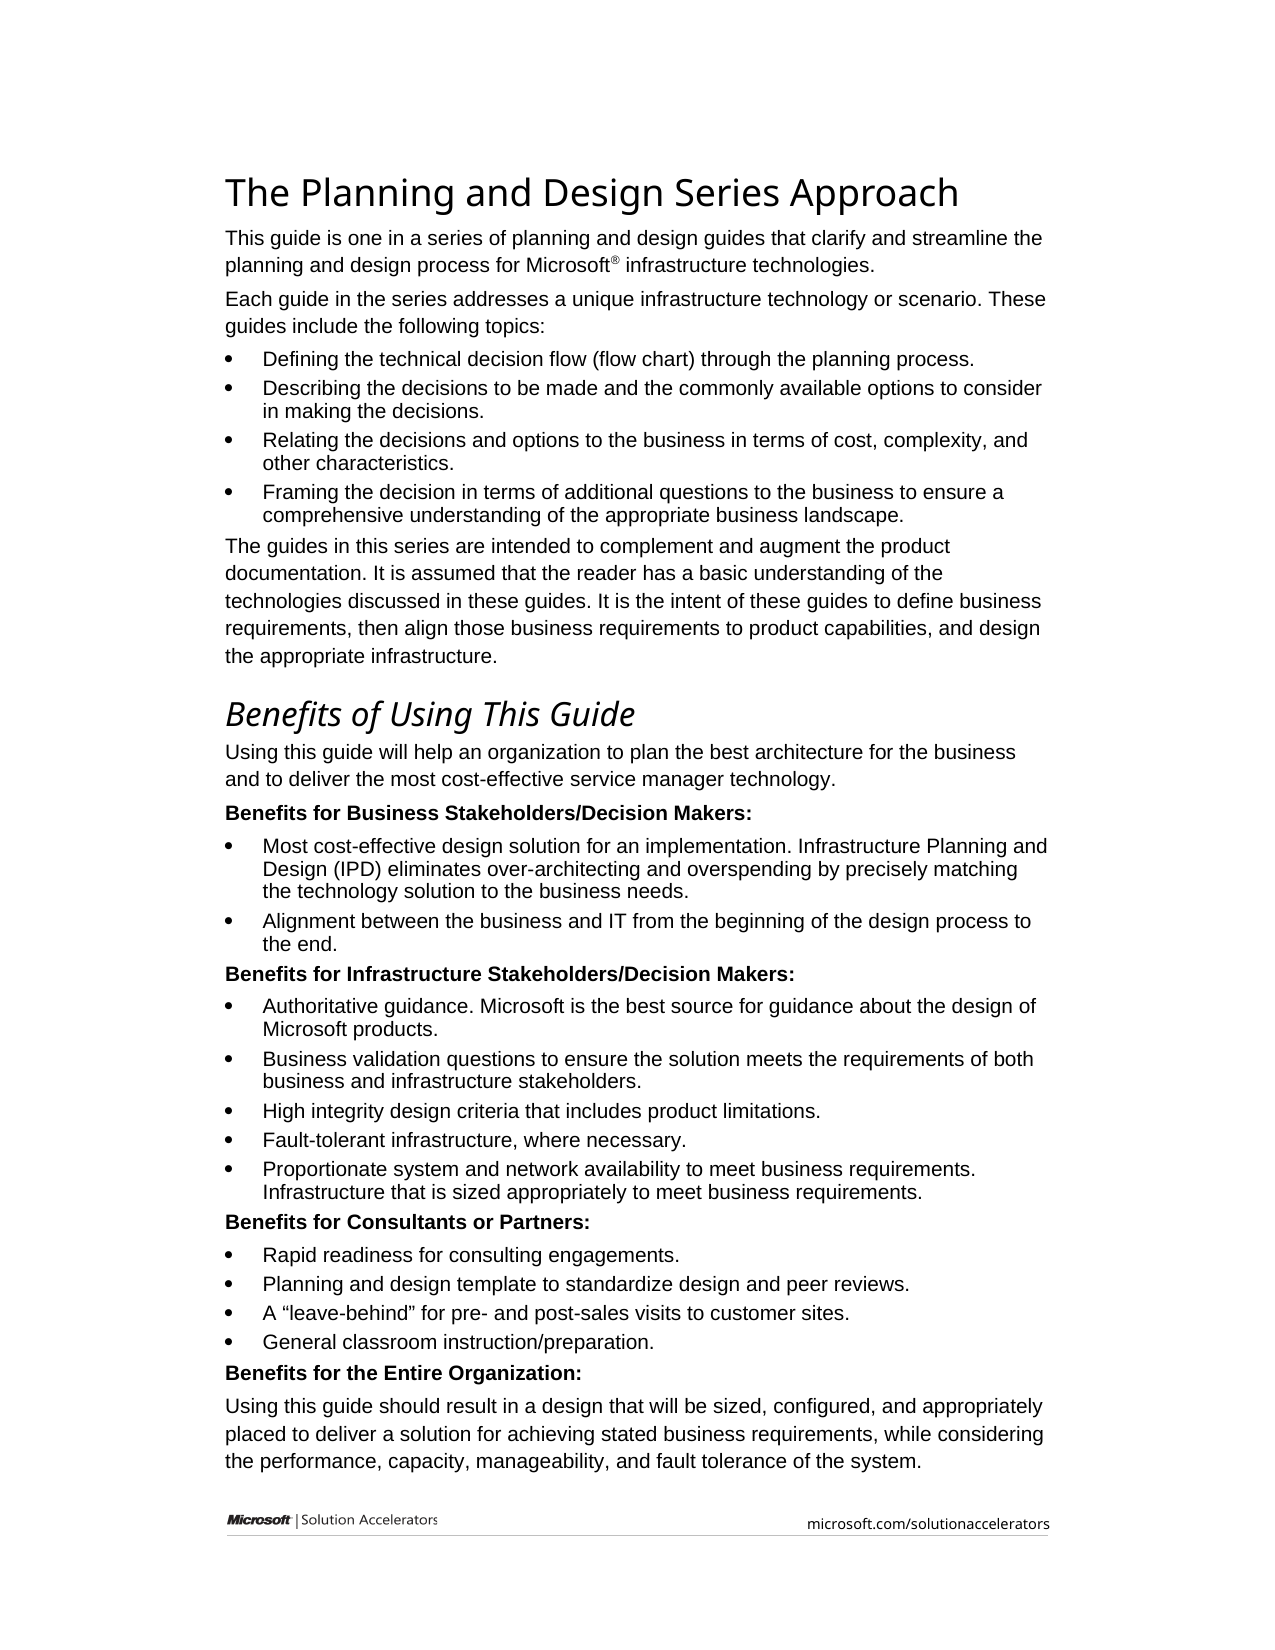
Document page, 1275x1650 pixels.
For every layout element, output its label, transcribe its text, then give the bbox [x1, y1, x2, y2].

text Benefits for Infrastructure Stakeholders/Decision Makers: [225, 962, 1050, 986]
list General classroom instruction/preparation. [225, 1331, 1050, 1354]
list Fault-tolerant infrastructure, where necessary. [225, 1129, 1050, 1152]
list High integrity design criteria that includes product limitations. [225, 1100, 1050, 1123]
text Using this guide will help an organization to plan the best architecture for the business and to deliver the most cost-effective service manager technology. [225, 740, 1050, 791]
subtitle Benefits of Using This Guide [225, 696, 1050, 733]
list Describing the decisions to be made and the commonly available options to consider in making the decisions. [225, 377, 1050, 423]
list Alignment between the business and IT from the beginning of the design process to the end. [225, 910, 1050, 956]
list Framing the decision in terms of additional questions to the business to ensure a comprehensive understanding of the appropriate business landscape. [225, 481, 1050, 527]
list Most cost-effective design solution for an implementation. Infrastructure Planning and Design (IPD) eliminates over-architecting and overspending by precisely matching the technology solution to the business needs. [225, 835, 1050, 903]
list Rapid readiness for consulting engagements. [225, 1244, 1050, 1267]
text Using this guide should result in a design that will be sized, configured, and appropriately placed to deliver a solution for achieving stated business requirements, while considering the performance, capacity, manageability, and fault tolerance of the system. [225, 1394, 1050, 1473]
list Defining the technical decision flow (flow chart) through the planning process. [225, 348, 1050, 371]
list Authoritative guidance. Microsoft is the best source for guidance about the design of Microsoft products. [225, 996, 1050, 1041]
text Benefits for Business Stakeholders/Decision Makers: [225, 801, 1050, 825]
text This guide is one in a series of planning and design guides that clarify and streamline the planning and design process for Microsoft® infrastructure technologies. [225, 226, 1050, 277]
text Each guide in the series addresses a unique infrastructure technology or scenario. These guides include the following topics: [225, 287, 1050, 338]
text Benefits for the Entire Organization: [225, 1361, 1050, 1384]
list Relating the decisions and options to the business in terms of cost, complexity, and other characteristics. [225, 429, 1050, 475]
picture [227, 1514, 438, 1529]
text Benefits for Consultants or Partners: [225, 1210, 1050, 1234]
list Business validation questions to ensure the solution meets the requirements of both business and infrastructure stakeholders. [225, 1048, 1050, 1093]
list Planning and design template to standardize design and peer reviews. [225, 1273, 1050, 1296]
subtitle The Planning and Design Series Approach [225, 173, 1050, 215]
text The guides in this series are intended to complement and augment the product documentation. It is assumed that the reader has a basic understanding of the technologies discussed in these guides. It is the intent of these guides to define business requirements, then align those business requirements to product capabilities, and design the appropriate infrastructure. [225, 533, 1050, 667]
list Proportionate system and network availability to meet business requirements. Infrastructure that is sized appropriately to meet business requirements. [225, 1158, 1050, 1204]
list A “leave-behind” for pre- and post-sales visits to customer sites. [225, 1302, 1050, 1325]
